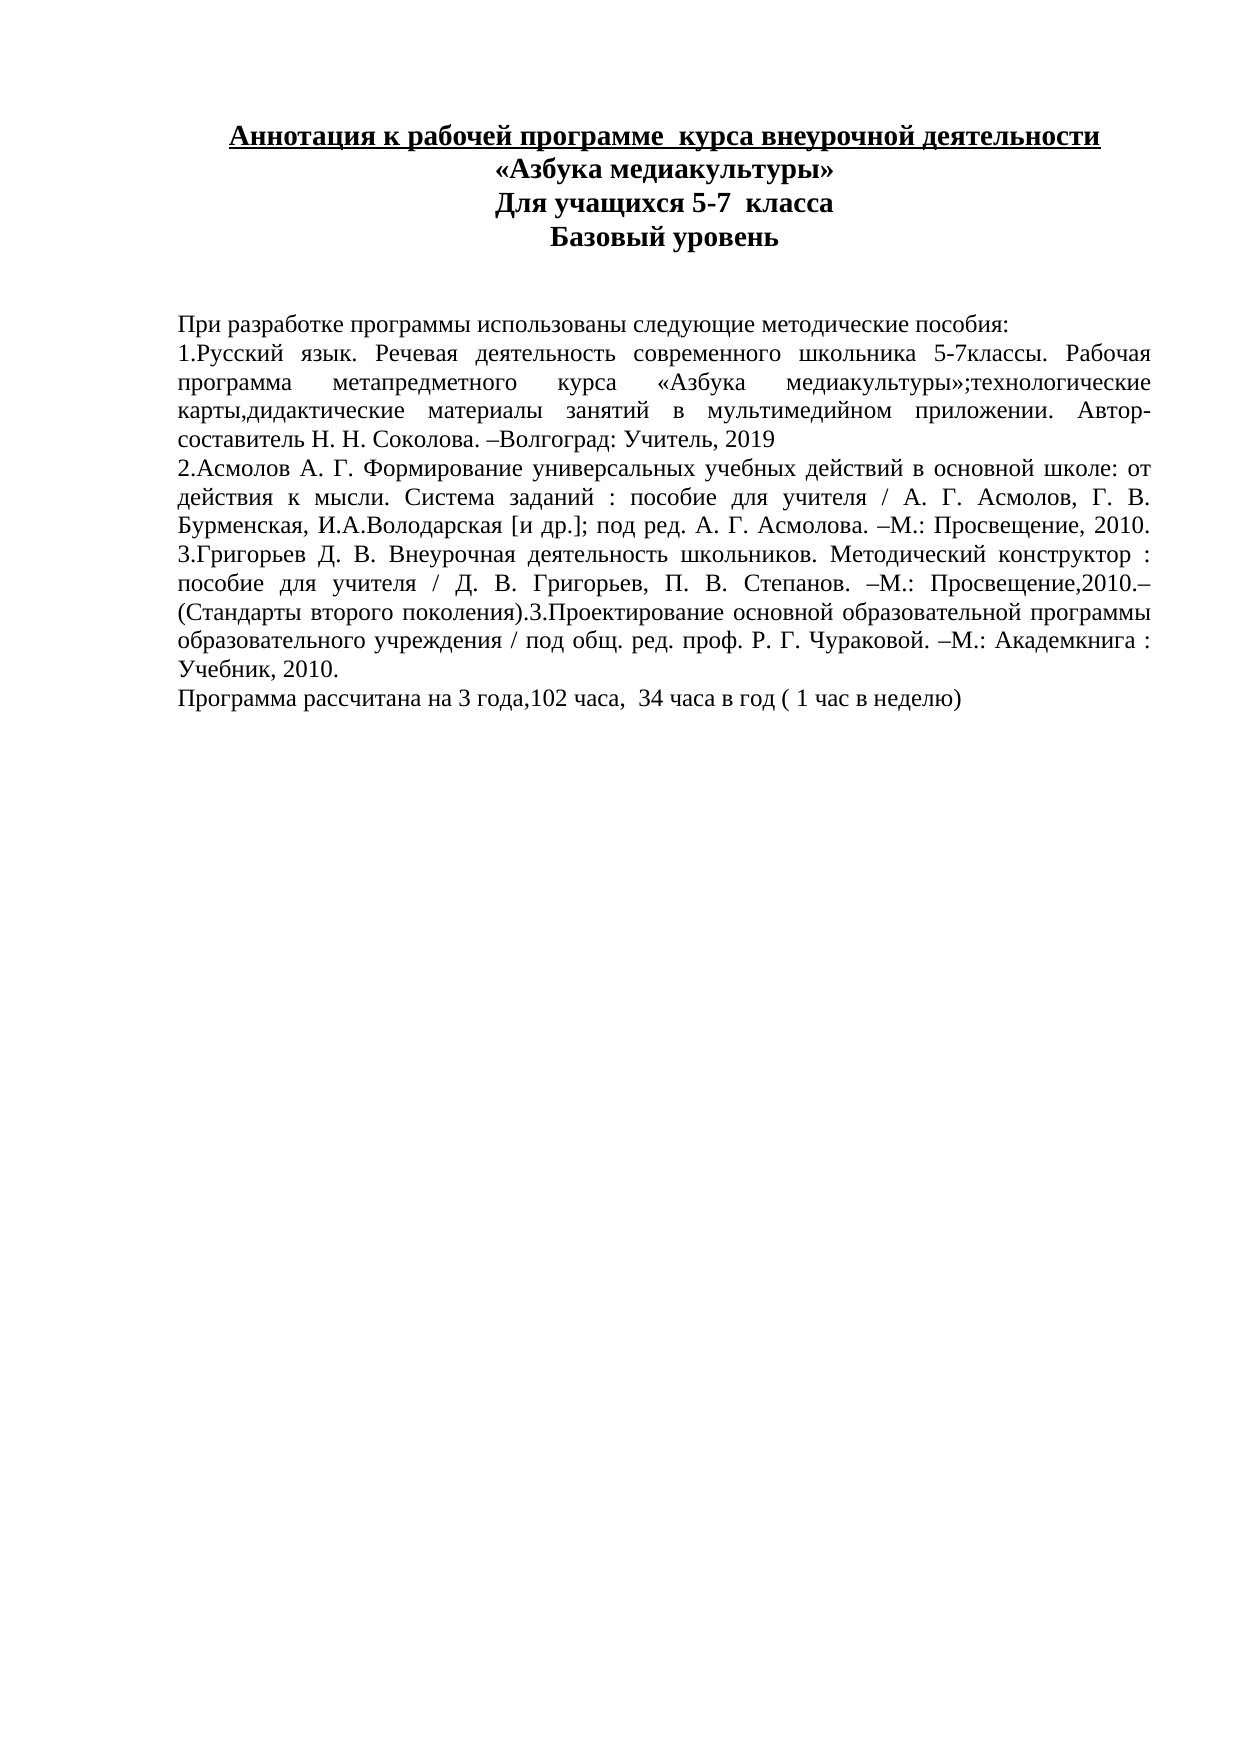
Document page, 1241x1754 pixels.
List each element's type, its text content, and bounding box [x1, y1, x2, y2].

text 2.Асмолов А. Г. Формирование универсальных учебных действий в основной школе: от действия к мысли. Система заданий : пособие для учителя / А. Г. Асмолов, Г. В. Бурменская, И.А.Володарская [и др.]; под ред. А. Г. Асмолова. –М.: Просвещение, 2010. 3.Григорьев Д. В. Внеурочная деятельность школьников. Методический конструктор : пособие для учителя / Д. В. Григорьев, П. В. Степанов. –М.: Просвещение,2010.–(Стандарты второго поколения).3.Проектирование основной образовательной программы образовательного учреждения / под общ. ред. проф. Р. Г. Чураковой. –М.: Академкнига : Учебник, 2010. [177, 453, 1152, 683]
text Базовый уровень [177, 219, 1152, 252]
text Для учащихся 5-7 класса [177, 185, 1152, 219]
text 1.Русский язык. Речевая деятельность современного школьника 5-7классы. Рабочая программа метапредметного курса «Азбука медиакультуры»;технологические карты,дидактические материалы занятий в мультимедийном приложении. Автор-составитель Н. Н. Соколова. –Волгоград: Учитель, 2019 [177, 338, 1152, 453]
text Программа рассчитана на 3 года,102 часа, 34 часа в год ( 1 час в неделю) [177, 683, 1152, 712]
text Аннотация к рабочей программе курса внеурочной деятельности «Азбука медиакультуры» [177, 118, 1152, 185]
text При разработке программы использованы следующие методические пособия: [177, 309, 1152, 338]
